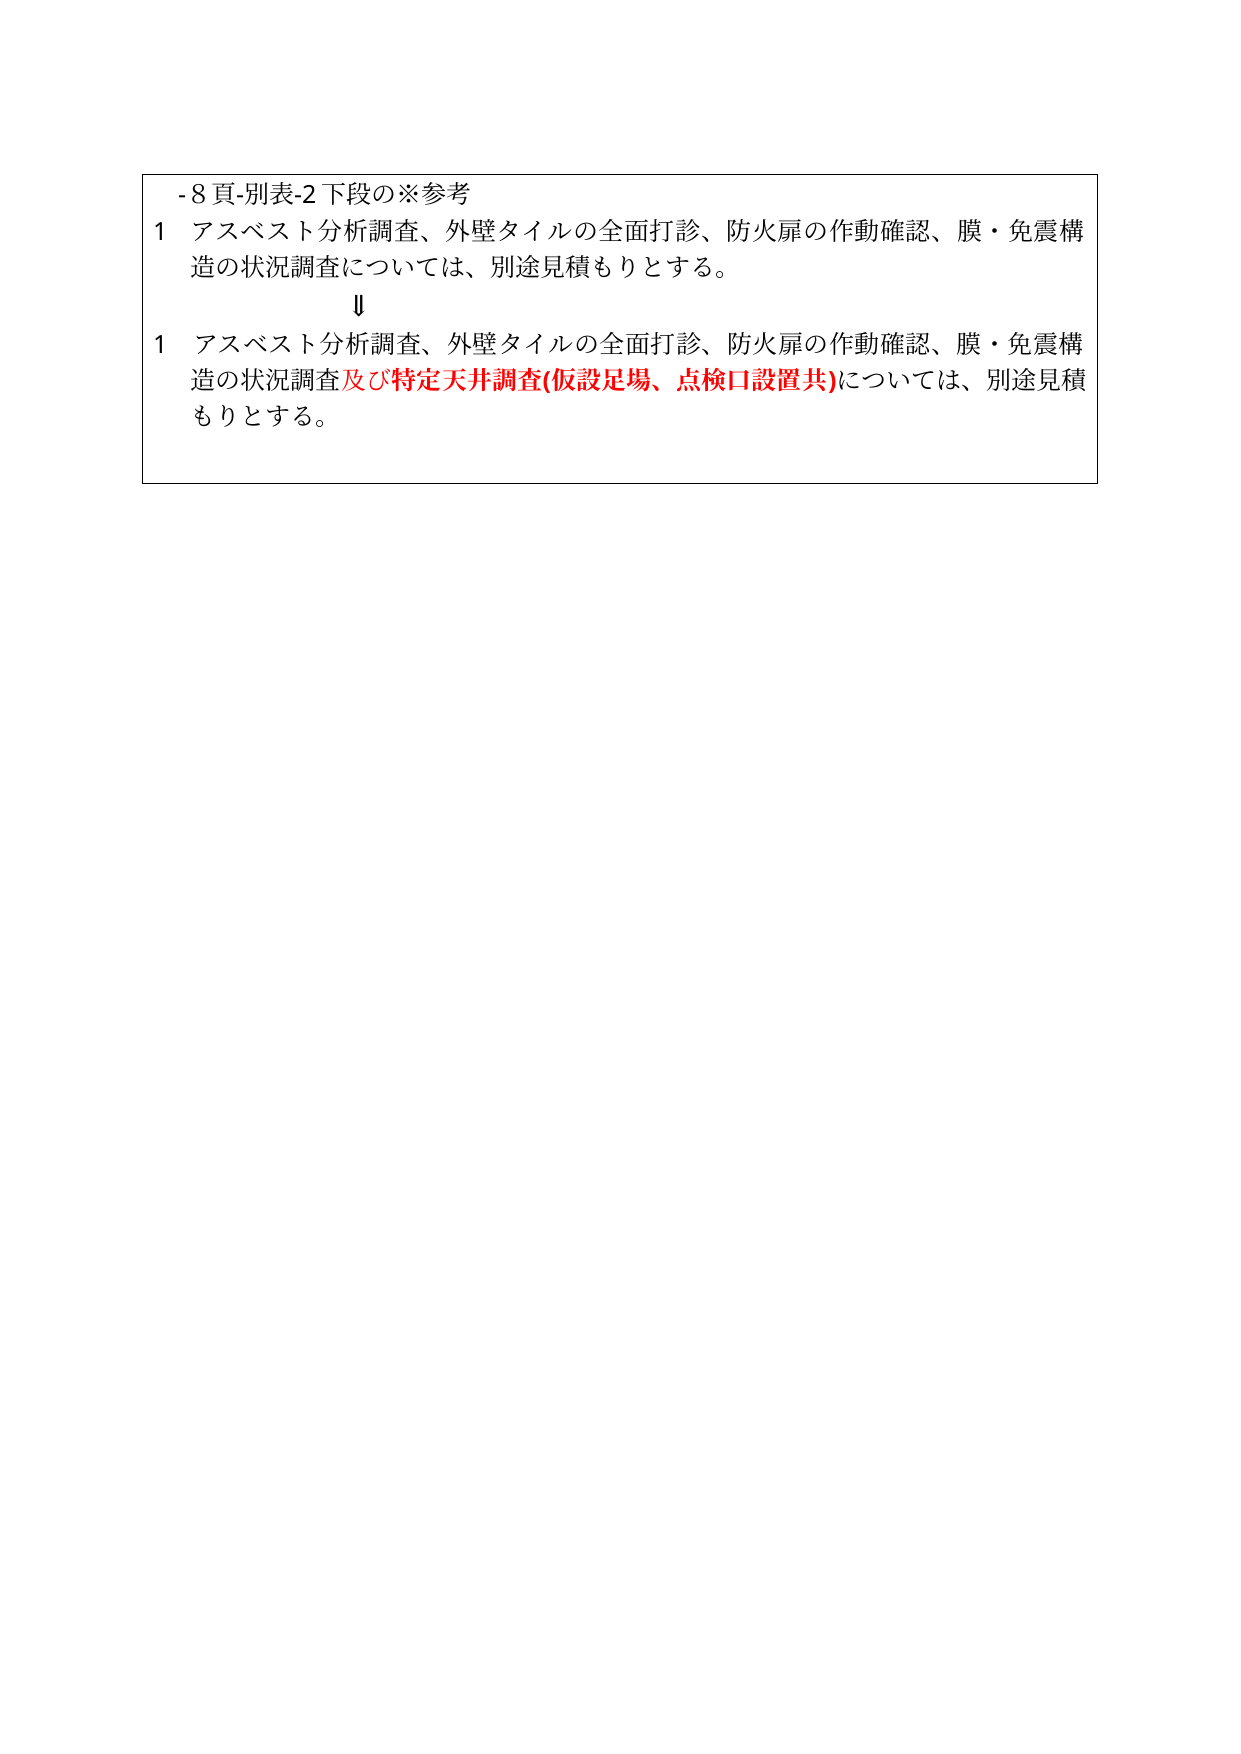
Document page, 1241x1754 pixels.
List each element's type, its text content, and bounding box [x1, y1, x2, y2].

table_header -８頁-別表-2下段の※参考 アスベスト分析調査、外壁タイルの全面打診、防火扉の作動確認、膜・免震構造の状況調査については、別途見積もりとする。 ⇓ 1 アスベスト分析調査、外壁タイルの全面打診、防火扉の作動確認、膜・免震構造の状況調査及び特定天井調査(仮設足場、点検口設置共)については、別途見積もりとする。 [143, 175, 1097, 483]
